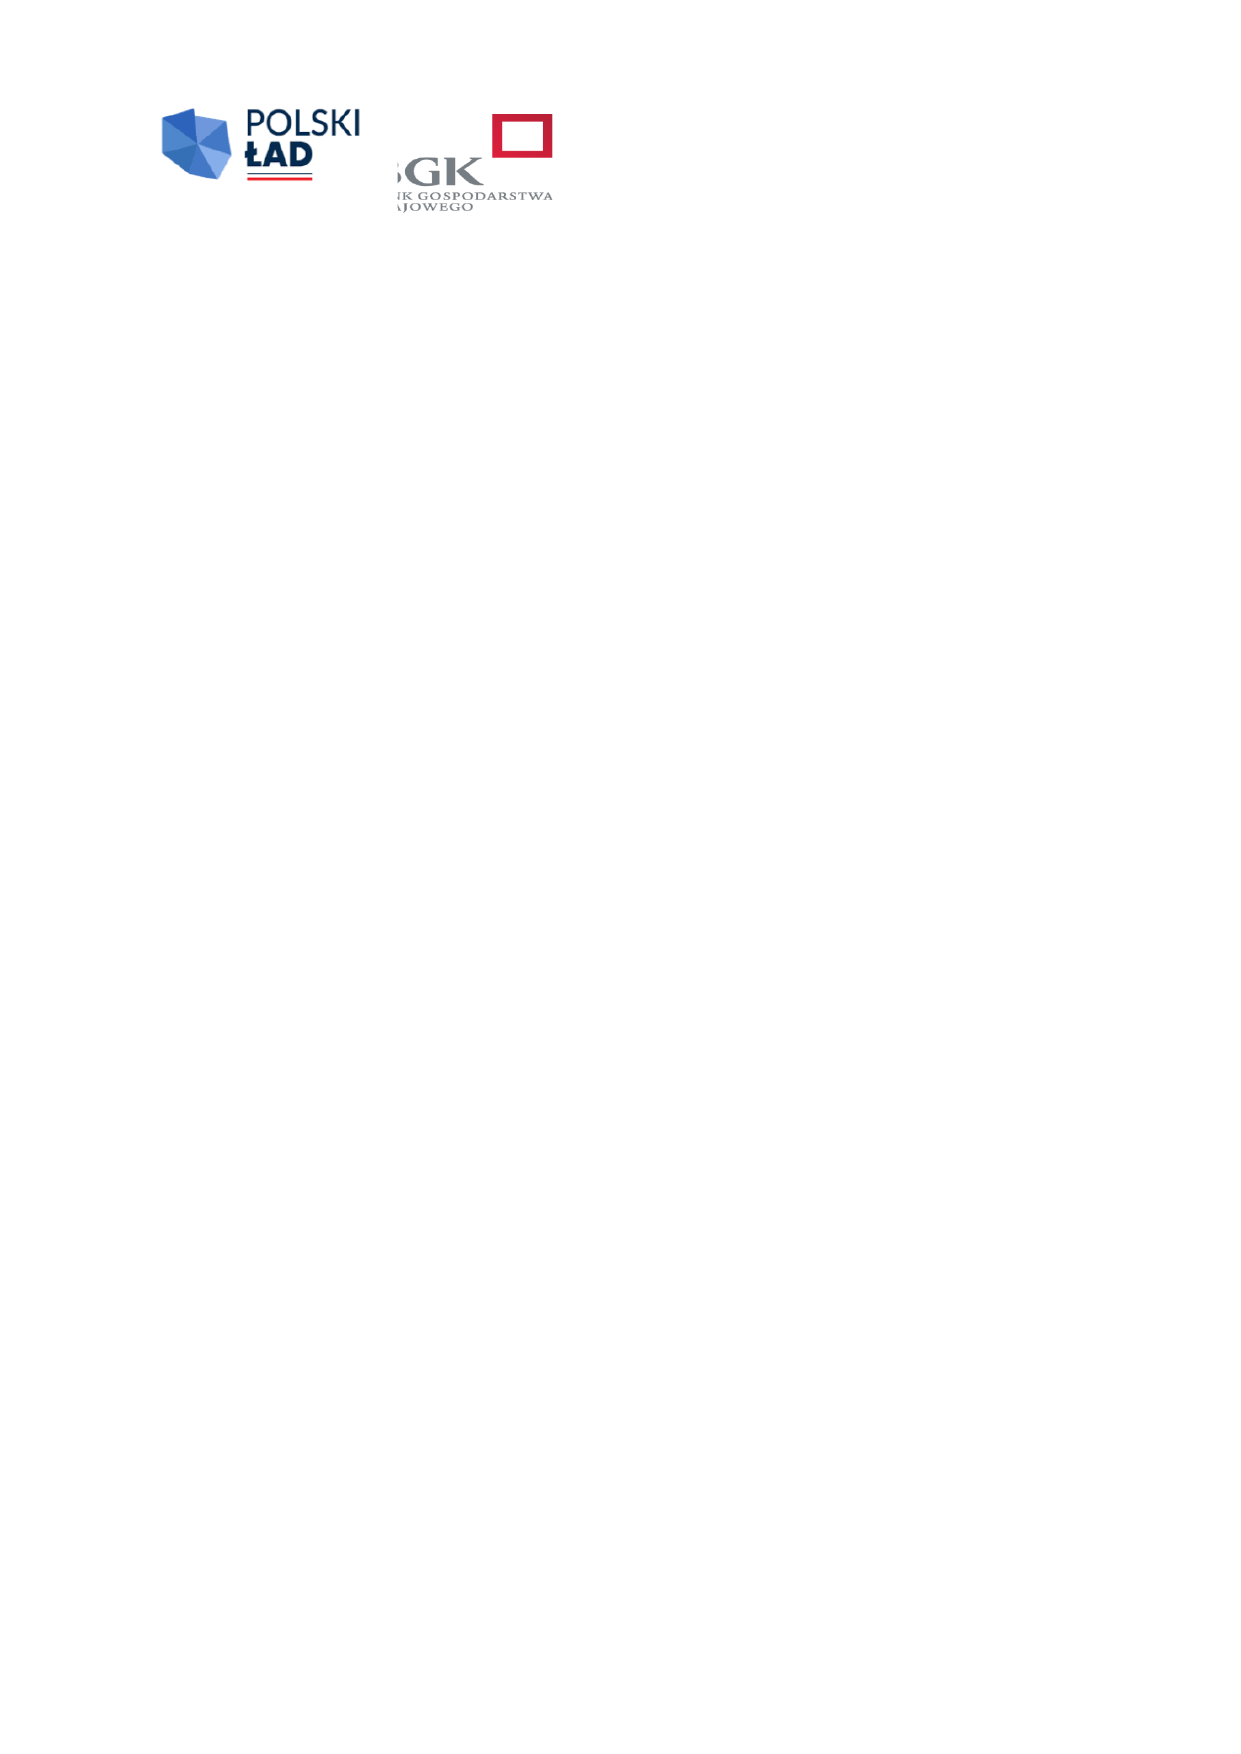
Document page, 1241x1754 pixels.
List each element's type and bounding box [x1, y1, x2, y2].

picture [147, 73, 553, 221]
